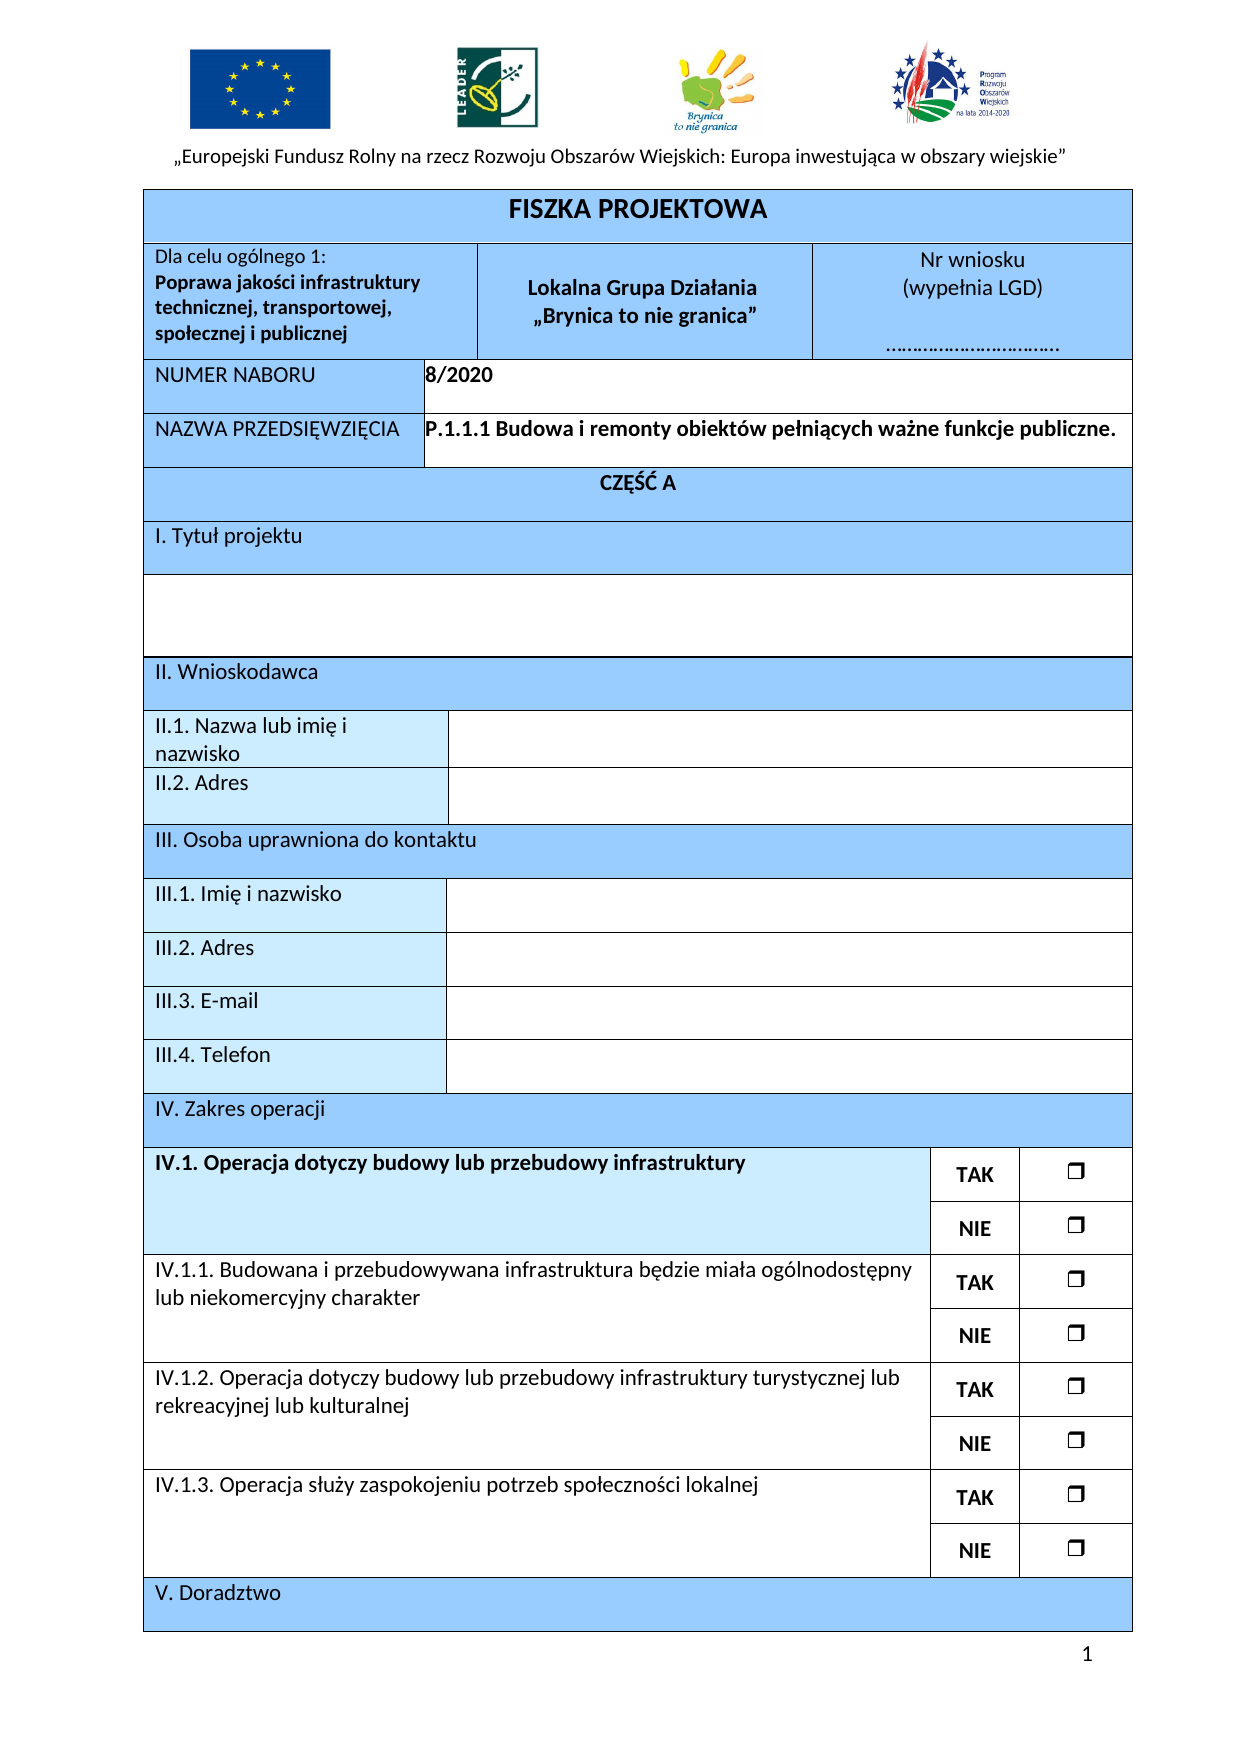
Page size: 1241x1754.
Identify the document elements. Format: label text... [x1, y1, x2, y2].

table_cell NIE [931, 1202, 1019, 1254]
table_cell NUMER NABORU [144, 360, 424, 413]
table_cell TAK [931, 1363, 1019, 1416]
table_cell III.2. Adres [144, 933, 446, 986]
table_cell I. Tytuł projektu [144, 522, 1132, 574]
table_cell [1020, 1524, 1132, 1577]
table_cell III.3. E-mail [144, 987, 446, 1039]
table_cell [449, 768, 1132, 824]
table_cell Lokalna Grupa Działania „Brynica to nie granica” [478, 244, 812, 359]
table_cell IV.1.3. Operacja służy zaspokojeniu potrzeb społeczności lokalnej [144, 1470, 930, 1577]
table_cell III.1. Imię i nazwisko [144, 879, 446, 932]
table_cell [1020, 1309, 1132, 1362]
table_cell IV.1.1. Budowana i przebudowywana infrastruktura będzie miała ogólnodostępny lub niekomercyjny charakter [144, 1255, 930, 1362]
table_cell II.2. Adres [144, 768, 448, 824]
table_cell NIE [931, 1309, 1019, 1362]
table_cell Dla celu ogólnego 1: Poprawa jakości infrastruktury technicznej, transportowej, społecznej i publicznej [144, 244, 477, 359]
table_cell III. Osoba uprawniona do kontaktu [144, 825, 1132, 878]
table_cell CZĘŚĆ A [144, 468, 1132, 521]
table_cell [447, 879, 1132, 932]
table_cell III.4. Telefon [144, 1040, 446, 1093]
table_cell NAZWA PRZEDSIĘWZIĘCIA [144, 414, 424, 467]
table_cell 8/2020 [425, 360, 1132, 413]
table_header FISZKA PROJEKTOWA [144, 190, 1132, 242]
table_cell TAK [931, 1148, 1019, 1201]
table_cell Nr wniosku (wypełnia LGD) …………………………… [813, 244, 1132, 359]
table_cell II.1. Nazwa lub imię i nazwisko [144, 711, 448, 767]
table_cell [449, 711, 1132, 767]
picture [187, 47, 333, 131]
table_cell [447, 987, 1132, 1039]
picture [886, 35, 1019, 131]
table_cell NIE [931, 1417, 1019, 1469]
table_cell [1020, 1363, 1132, 1416]
table_cell NIE [931, 1524, 1019, 1577]
table_cell IV. Zakres operacji [144, 1094, 1132, 1147]
table_cell [1020, 1148, 1132, 1201]
picture [664, 47, 763, 136]
table_cell [447, 933, 1132, 986]
table_cell TAK [931, 1255, 1019, 1308]
table_cell [1020, 1255, 1132, 1308]
table_cell TAK [931, 1470, 1019, 1523]
table_cell [1020, 1470, 1132, 1523]
table_cell P.1.1.1 Budowa i remonty obiektów pełniących ważne funkcje publiczne. [425, 414, 1132, 467]
table_cell [447, 1040, 1132, 1093]
table_cell [144, 575, 1132, 656]
table_cell II. Wnioskodawca [144, 658, 1132, 710]
table_cell IV.1.2. Operacja dotyczy budowy lub przebudowy infrastruktury turystycznej lub rekreacyjnej lub kulturalnej [144, 1363, 930, 1469]
table_cell IV.1. Operacja dotyczy budowy lub przebudowy infrastruktury [144, 1148, 930, 1254]
picture [456, 47, 539, 128]
table_cell [1020, 1417, 1132, 1469]
table_cell V. Doradztwo [144, 1578, 1132, 1631]
table_cell [1020, 1202, 1132, 1254]
